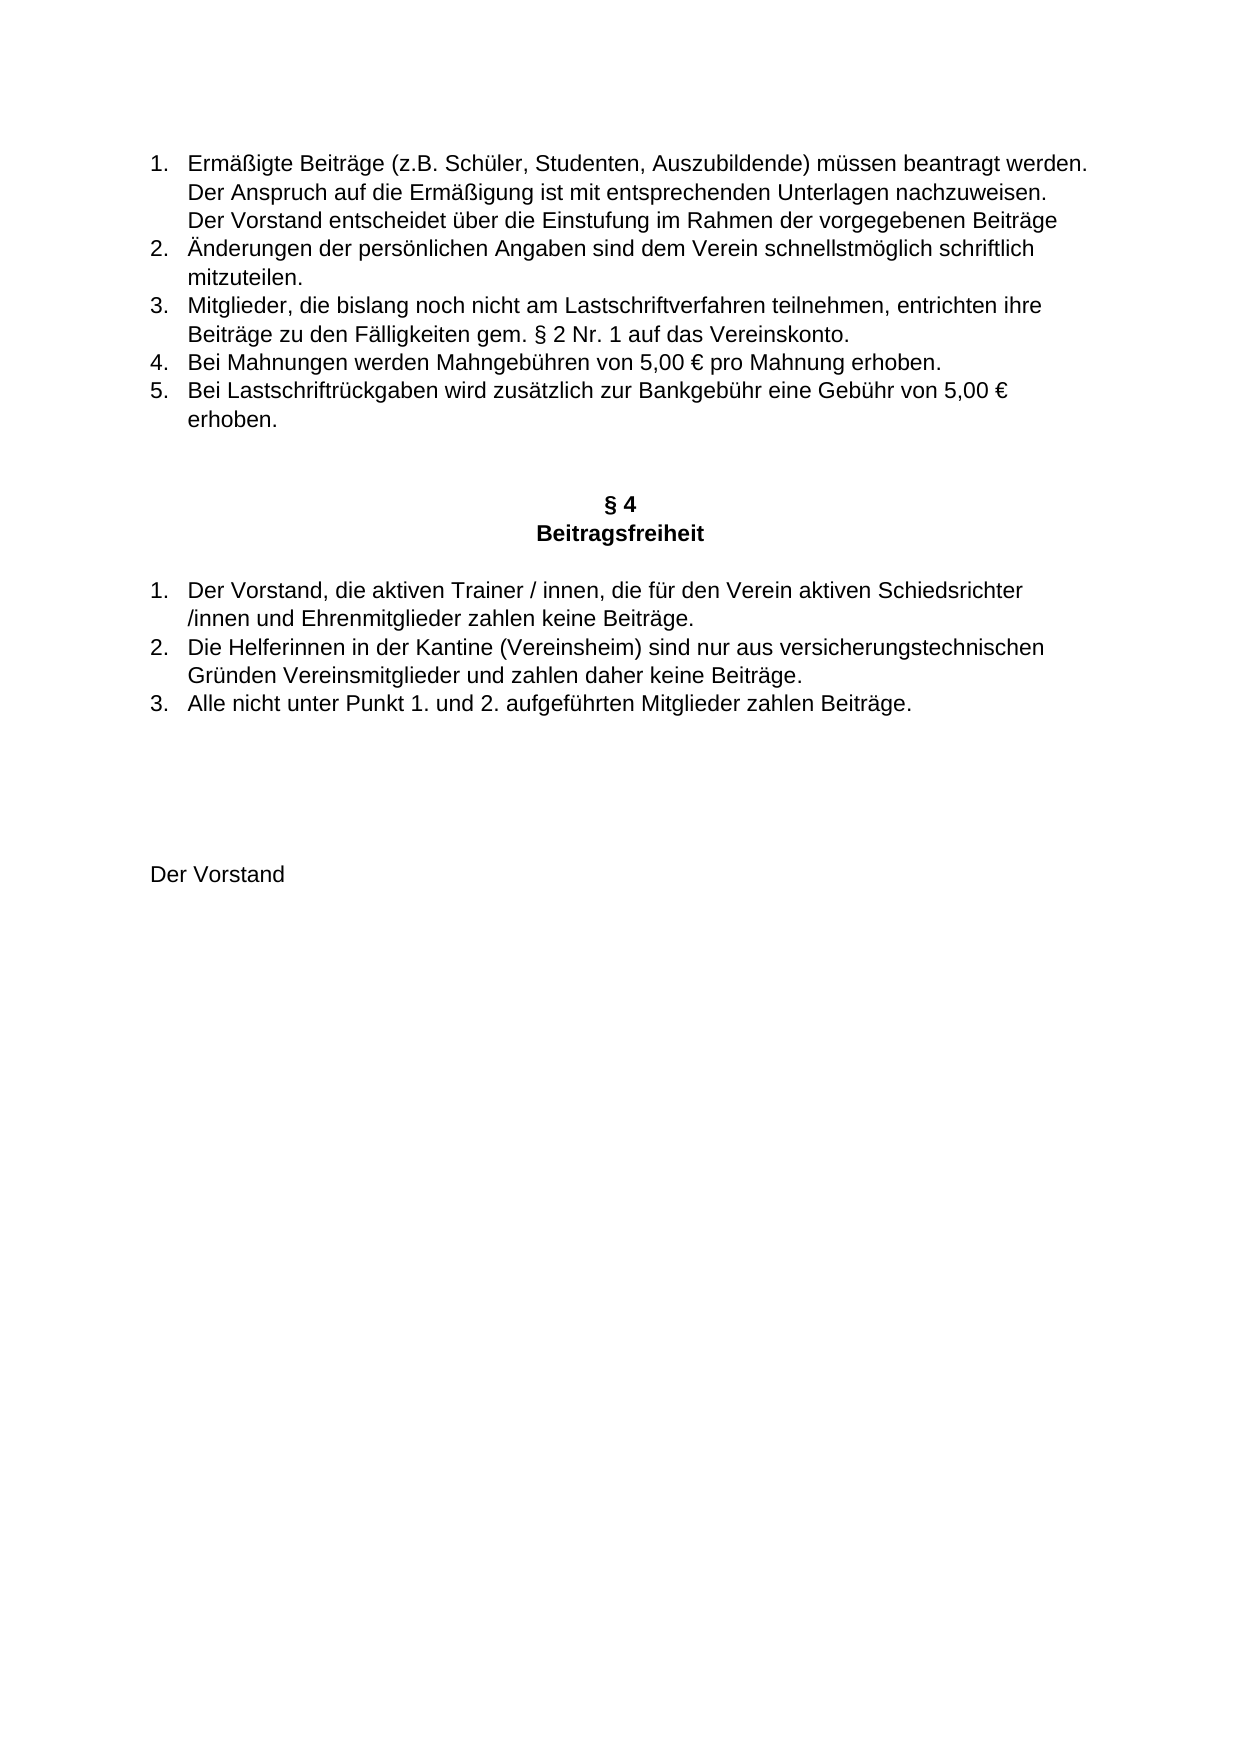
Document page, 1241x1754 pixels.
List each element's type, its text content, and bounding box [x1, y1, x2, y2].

list Ermäßigte Beiträge (z.B. Schüler, Studenten, Auszubildende) müssen beantragt werden. Der Anspruch auf die Ermäßigung ist mit entsprechenden Unterlagen nachzuweisen. [150, 150, 1090, 205]
list Die Helferinnen in der Kantine (Vereinsheim) sind nur aus versicherungstechnischen Gründen Vereinsmitglieder und zahlen daher keine Beiträge. [150, 633, 1090, 688]
text Beitragsfreiheit [150, 520, 1090, 546]
list Der Vorstand entscheidet über die Einstufung im Rahmen der vorgegebenen Beiträge [187, 207, 1090, 233]
list Bei Lastschriftrückgaben wird zusätzlich zur Bankgebühr eine Gebühr von 5,00 € erhoben. [150, 377, 1090, 432]
text § 4 [150, 491, 1090, 518]
list Mitglieder, die bislang noch nicht am Lastschriftverfahren teilnehmen, entrichten ihre Beiträge zu den Fälligkeiten gem. § 2 Nr. 1 auf das Vereinskonto. [150, 292, 1090, 347]
list Alle nicht unter Punkt 1. und 2. aufgeführten Mitglieder zahlen Beiträge. [150, 690, 1090, 717]
list Bei Mahnungen werden Mahngebühren von 5,00 € pro Mahnung erhoben. [150, 349, 1090, 375]
list Änderungen der persönlichen Angaben sind dem Verein schnellstmöglich schriftlich mitzuteilen. [150, 235, 1090, 290]
list Der Vorstand, die aktiven Trainer / innen, die für den Verein aktiven Schiedsrichter /innen und Ehrenmitglieder zahlen keine Beiträge. [150, 577, 1090, 631]
text Der Vorstand [150, 861, 1090, 887]
